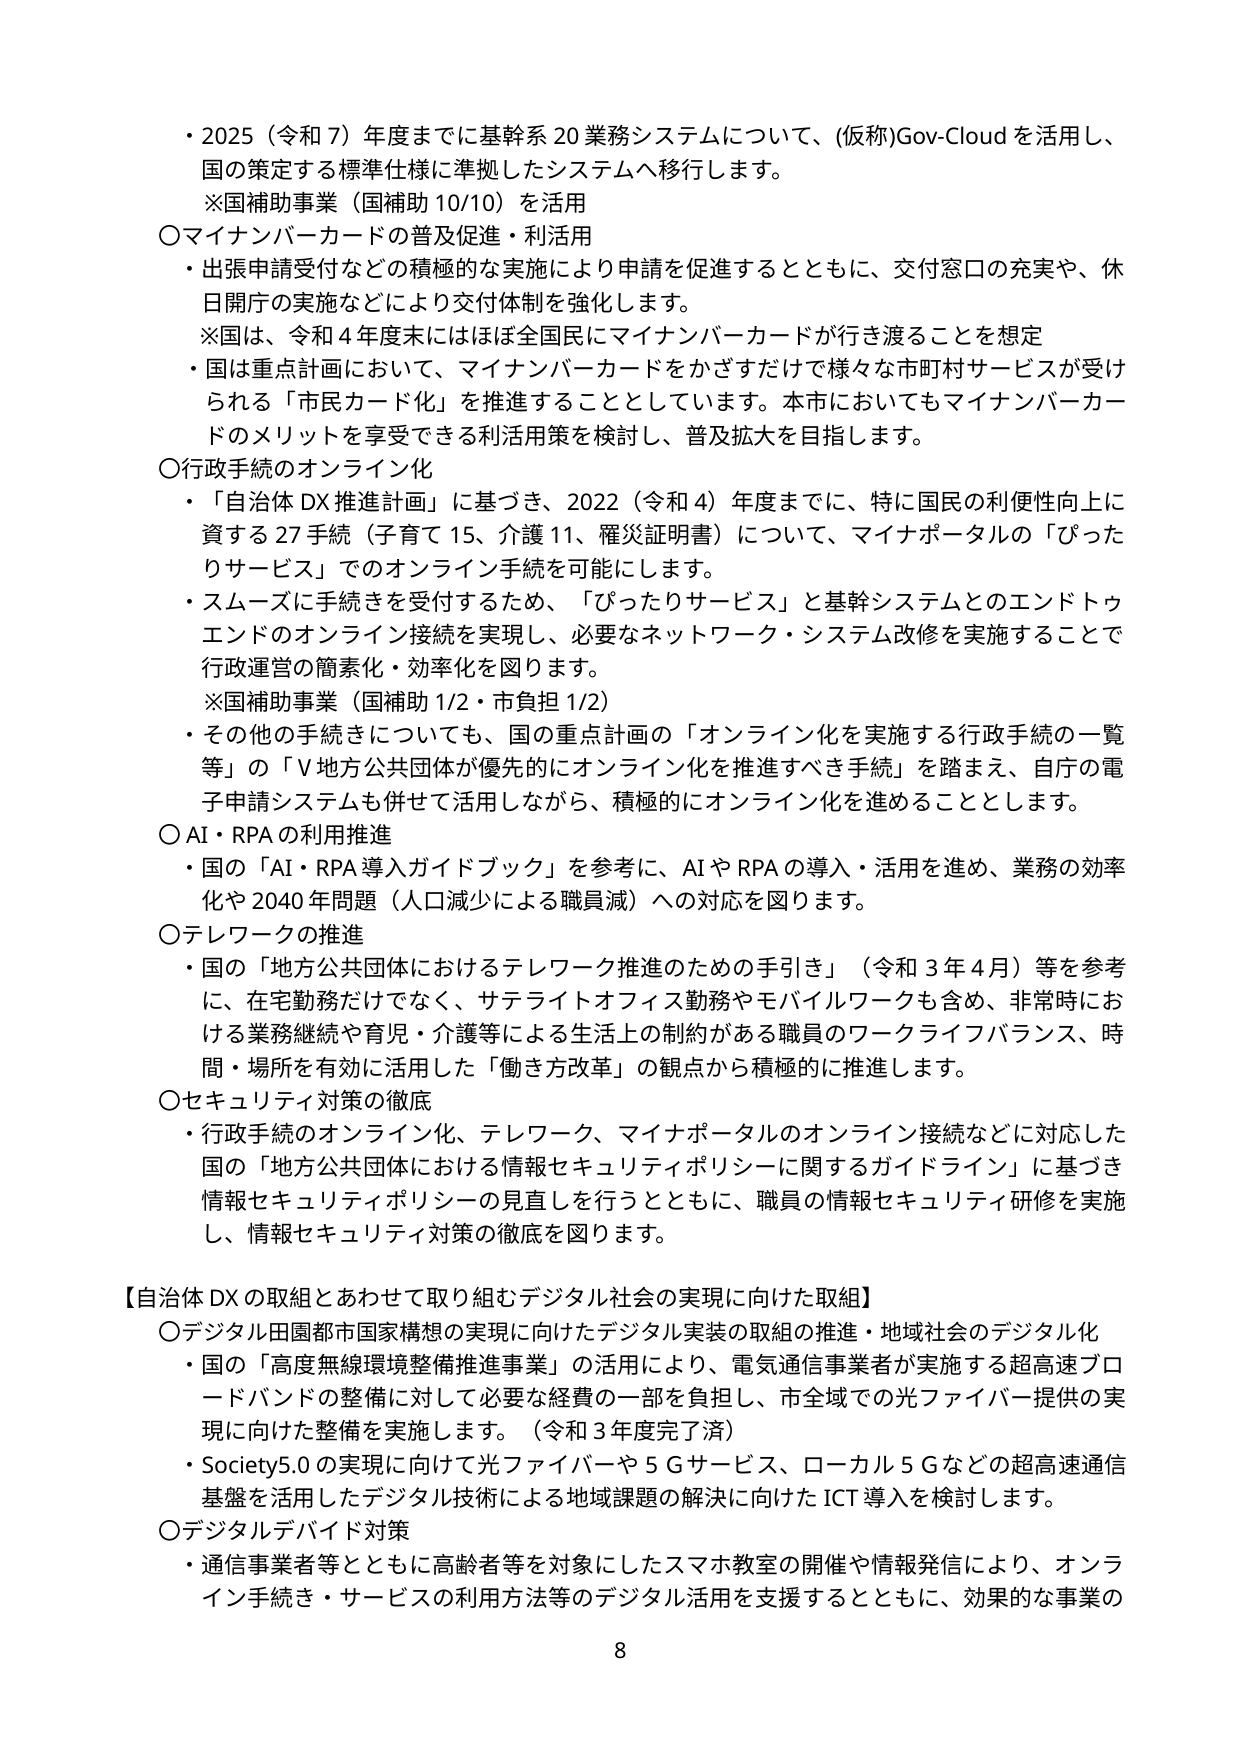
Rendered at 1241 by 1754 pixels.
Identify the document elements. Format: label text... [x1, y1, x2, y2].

text ・Society5.0の実現に向けて光ファイバーや5Ｇサービス、ローカル5Ｇなどの超高速通信基盤を活用したデジタル技術による地域課題の解決に向けたICT導入を検討します。 [178, 1447, 1128, 1513]
text 〇セキュリティ対策の徹底 [112, 1083, 1128, 1116]
text 〇行政手続のオンライン化 [112, 451, 1128, 484]
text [178, 1546, 1128, 1613]
text ・スムーズに手続きを受付するため、「ぴったりサービス」と基幹システムとのエンドトゥエンドのオンライン接続を実現し、必要なネットワーク・システム改修を実施することで行政運営の簡素化・効率化を図ります。 [178, 584, 1128, 683]
text ※国は、令和4年度末にはほぼ全国民にマイナンバーカードが行き渡ることを想定 [200, 318, 1128, 351]
text 【自治体DXの取組とあわせて取り組むデジタル社会の実現に向けた取組】 [112, 1280, 1128, 1313]
text ※国補助事業（国補助10/10）を活用 [112, 185, 1128, 218]
text ・行政手続のオンライン化、テレワーク、マイナポータルのオンライン接続などに対応した国の「地方公共団体における情報セキュリティポリシーに関するガイドライン」に基づき、情報セキュリティポリシーの見直しを行うとともに、職員の情報セキュリティ研修を実施し、情報セキュリティ対策の徹底を図ります。 [178, 1116, 1128, 1249]
text ・その他の手続きについても、国の重点計画の「オンライン化を実施する行政手続の一覧等」の「Ⅴ地方公共団体が優先的にオンライン化を推進すべき手続」を踏まえ、自庁の電子申請システムも併せて活用しながら、積極的にオンライン化を進めることとします。 [178, 717, 1128, 817]
text 〇デジタル田園都市国家構想の実現に向けたデジタル実装の取組の推進・地域社会のデジタル化 [112, 1313, 1128, 1347]
text ・出張申請受付などの積極的な実施により申請を促進するとともに、交付窓口の充実や、休日開庁の実施などにより交付体制を強化します。 [178, 251, 1128, 318]
text ・2025（令和7）年度までに基幹系20業務システムについて、(仮称)Gov-Cloudを活用し、国の策定する標準仕様に準拠したシステムへ移行します。 [178, 118, 1128, 185]
text ・国の「地方公共団体におけるテレワーク推進のための手引き」（令和3年4月）等を参考に、在宅勤務だけでなく、サテライトオフィス勤務やモバイルワークも含め、非常時における業務継続や育児・介護等による生活上の制約がある職員のワークライフバランス、時間・場所を有効に活用した「働き方改革」の観点から積極的に推進します。 [178, 950, 1128, 1083]
text ・国は重点計画において、マイナンバーカードをかざすだけで様々な市町村サービスが受けられる「市民カード化」を推進することとしています。本市においてもマイナンバーカードのメリットを享受できる利活用策を検討し、普及拡大を目指します。 [112, 351, 1128, 451]
text 〇マイナンバーカードの普及促進・利活用 [112, 218, 1128, 251]
text ・国の「高度無線環境整備推進事業」の活用により、電気通信事業者が実施する超高速ブロードバンドの整備に対して必要な経費の一部を負担し、市全域での光ファイバー提供の実現に向けた整備を実施します。（令和3年度完了済） [178, 1347, 1128, 1447]
text 〇AI・RPAの利用推進 [112, 817, 1128, 850]
text 〇テレワークの推進 [112, 917, 1128, 950]
text ・「自治体DX推進計画」に基づき、2022（令和4）年度までに、特に国民の利便性向上に資する27手続（子育て15、介護11、罹災証明書）について、マイナポータルの「ぴったりサービス」でのオンライン手続を可能にします。 [178, 484, 1128, 584]
text ・国の「AI・RPA導入ガイドブック」を参考に、AIやRPAの導入・活用を進め、業務の効率化や2040年問題（人口減少による職員減）への対応を図ります。 [178, 850, 1128, 917]
text 〇デジタルデバイド対策 [112, 1513, 1128, 1546]
text ※国補助事業（国補助1/2・市負担1/2） [112, 683, 1128, 717]
